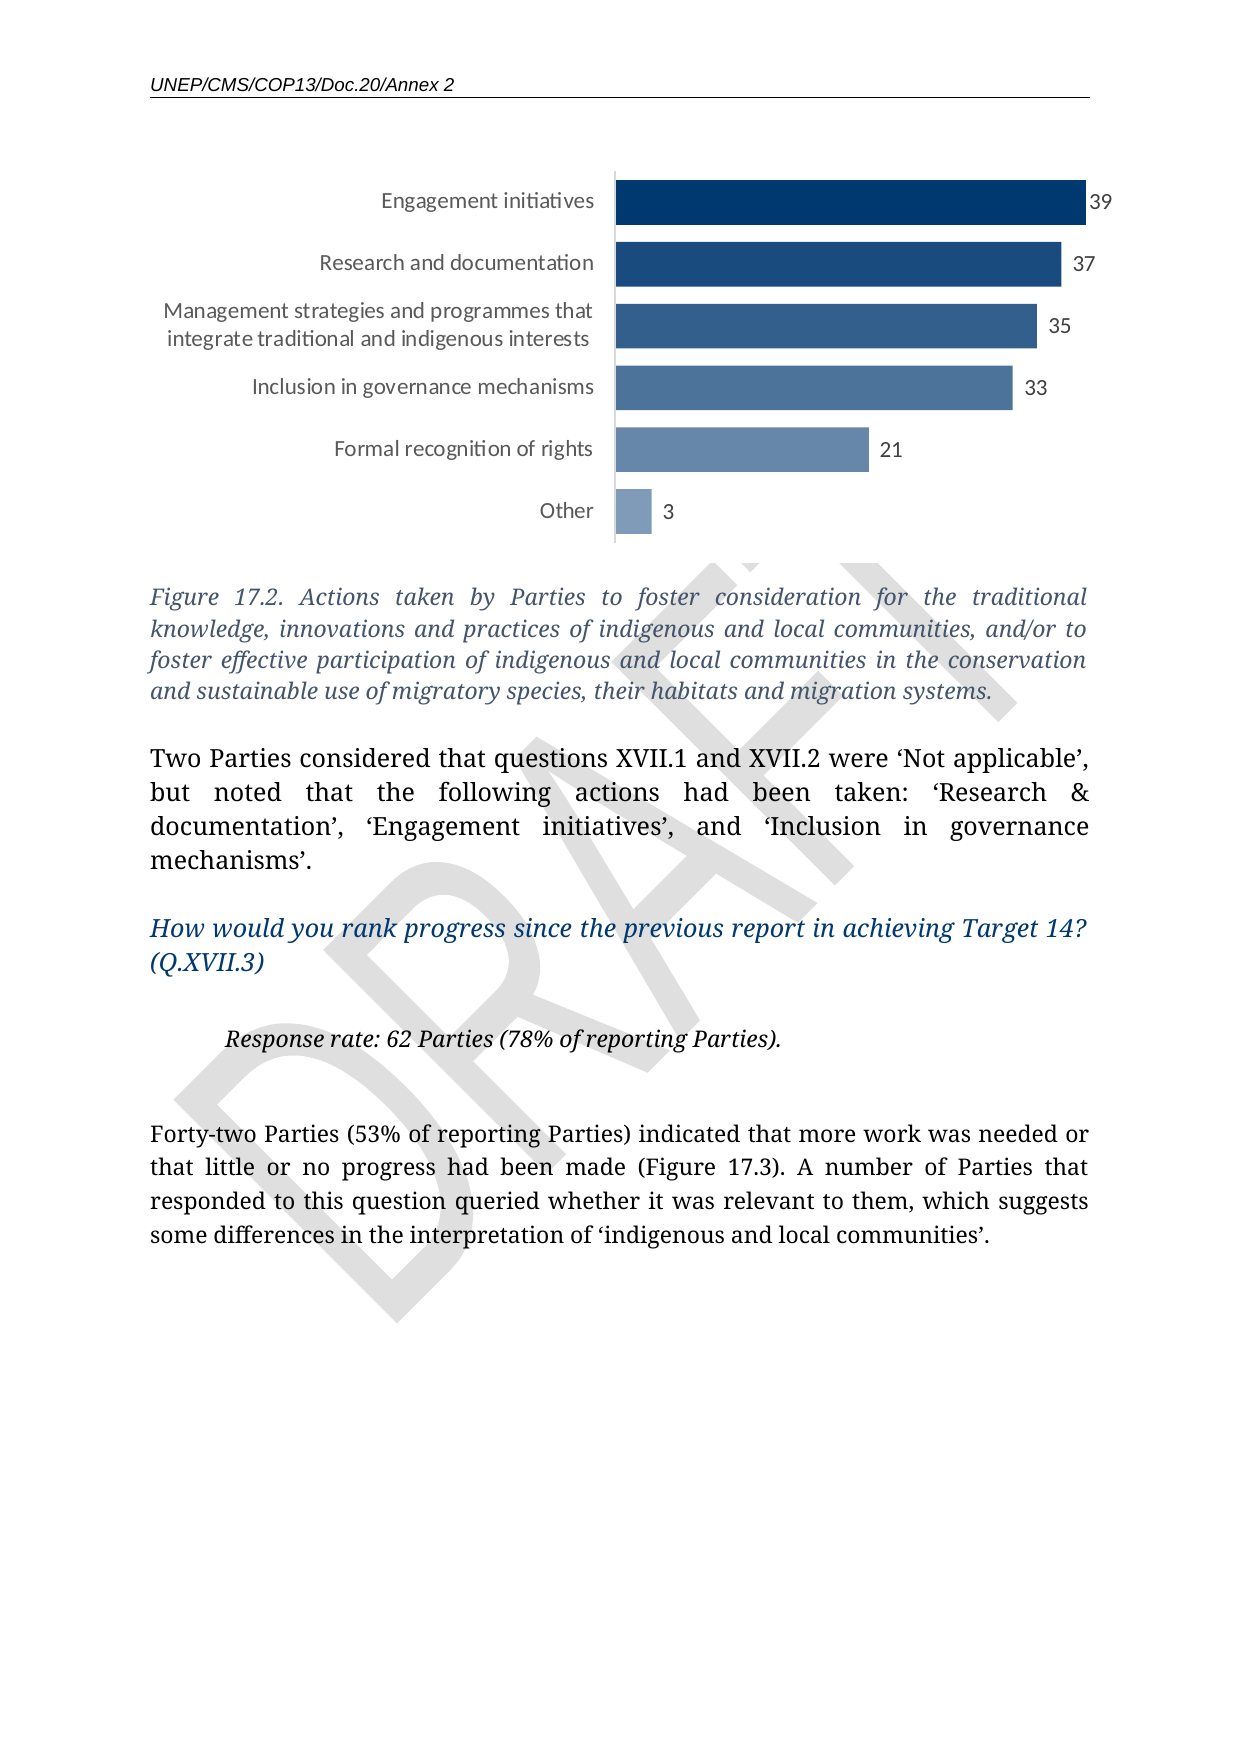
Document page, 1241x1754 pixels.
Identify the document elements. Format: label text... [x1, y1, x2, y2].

text Two Parties considered that questions XVII.1 and XVII.2 were ‘Not applicable’, but noted that the following actions had been taken: ‘Research & documentation’, ‘Engagement initiatives’, and ‘Inclusion in governance mechanisms’. [150, 740, 1090, 877]
text Response rate: 62 Parties (78% of reporting Parties). [150, 1023, 1090, 1054]
text Figure 17.2. Actions taken by Parties to foster consideration for the traditional knowledge, innovations and practices of indigenous and local communities, and/or to foster effective participation of indigenous and local communities in the conservation and sustainable use of migratory species, their habitats and migration systems. [150, 581, 1090, 706]
text Forty-two Parties (53% of reporting Parties) indicated that more work was needed or that little or no progress had been made (Figure 17.3). A number of Parties that responded to this question queried whether it was relevant to them, which suggests some differences in the interpretation of ‘indigenous and local communities’. [150, 1117, 1090, 1250]
text How would you rank progress since the previous report in achieving Target 14? (Q.XVII.3) [150, 911, 1090, 979]
